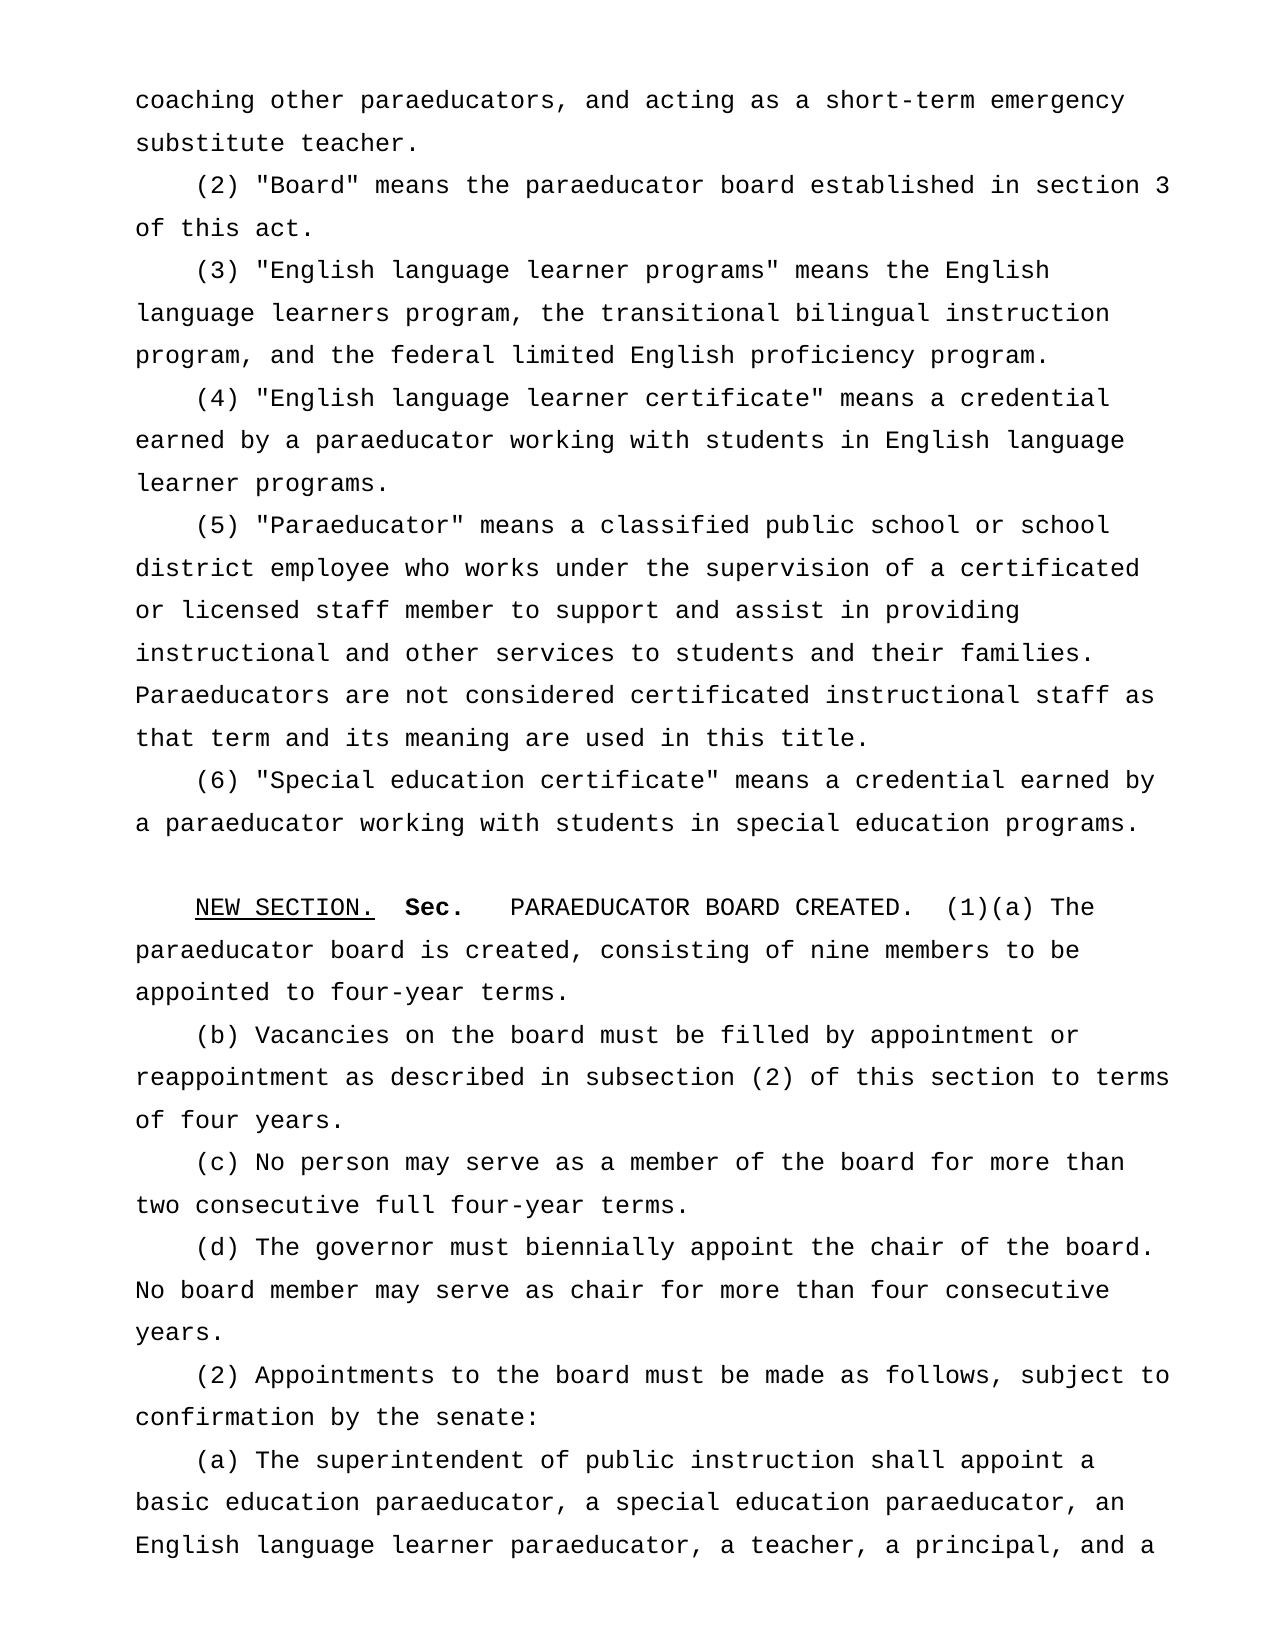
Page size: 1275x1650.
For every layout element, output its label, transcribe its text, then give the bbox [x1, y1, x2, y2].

text (6) "Special education certificate" means a credential earned by a paraeducator working with students in special education programs. [135, 755, 1170, 840]
text NEW SECTION. Sec. PARAEDUCATOR BOARD CREATED. (1)(a) The paraeducator board is created, consisting of nine members to be appointed to four-year terms. [135, 882, 1170, 1009]
text (d) The governor must biennially appoint the chair of the board. No board member may serve as chair for more than four consecutive years. [135, 1222, 1170, 1349]
text (2) Appointments to the board must be made as follows, subject to confirmation by the senate: [135, 1349, 1170, 1434]
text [135, 1434, 1170, 1562]
text (4) "English language learner certificate" means a credential earned by a paraeducator working with students in English language learner programs. [135, 372, 1170, 500]
text (2) "Board" means the paraeducator board established in section 3 of this act. [135, 160, 1170, 245]
text (c) No person may serve as a member of the board for more than two consecutive full four-year terms. [135, 1137, 1170, 1222]
text (3) "English language learner programs" means the English language learners program, the transitional bilingual instruction program, and the federal limited English proficiency program. [135, 245, 1170, 372]
text (5) "Paraeducator" means a classified public school or school district employee who works under the supervision of a certificated or licensed staff member to support and assist in providing instructional and other services to students and their families. Paraeducators are not considered certificated instructional staff as that term and its meaning are used in this title. [135, 500, 1170, 755]
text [135, 75, 1170, 160]
text (b) Vacancies on the board must be filled by appointment or reappointment as described in subsection (2) of this section to terms of four years. [135, 1009, 1170, 1137]
